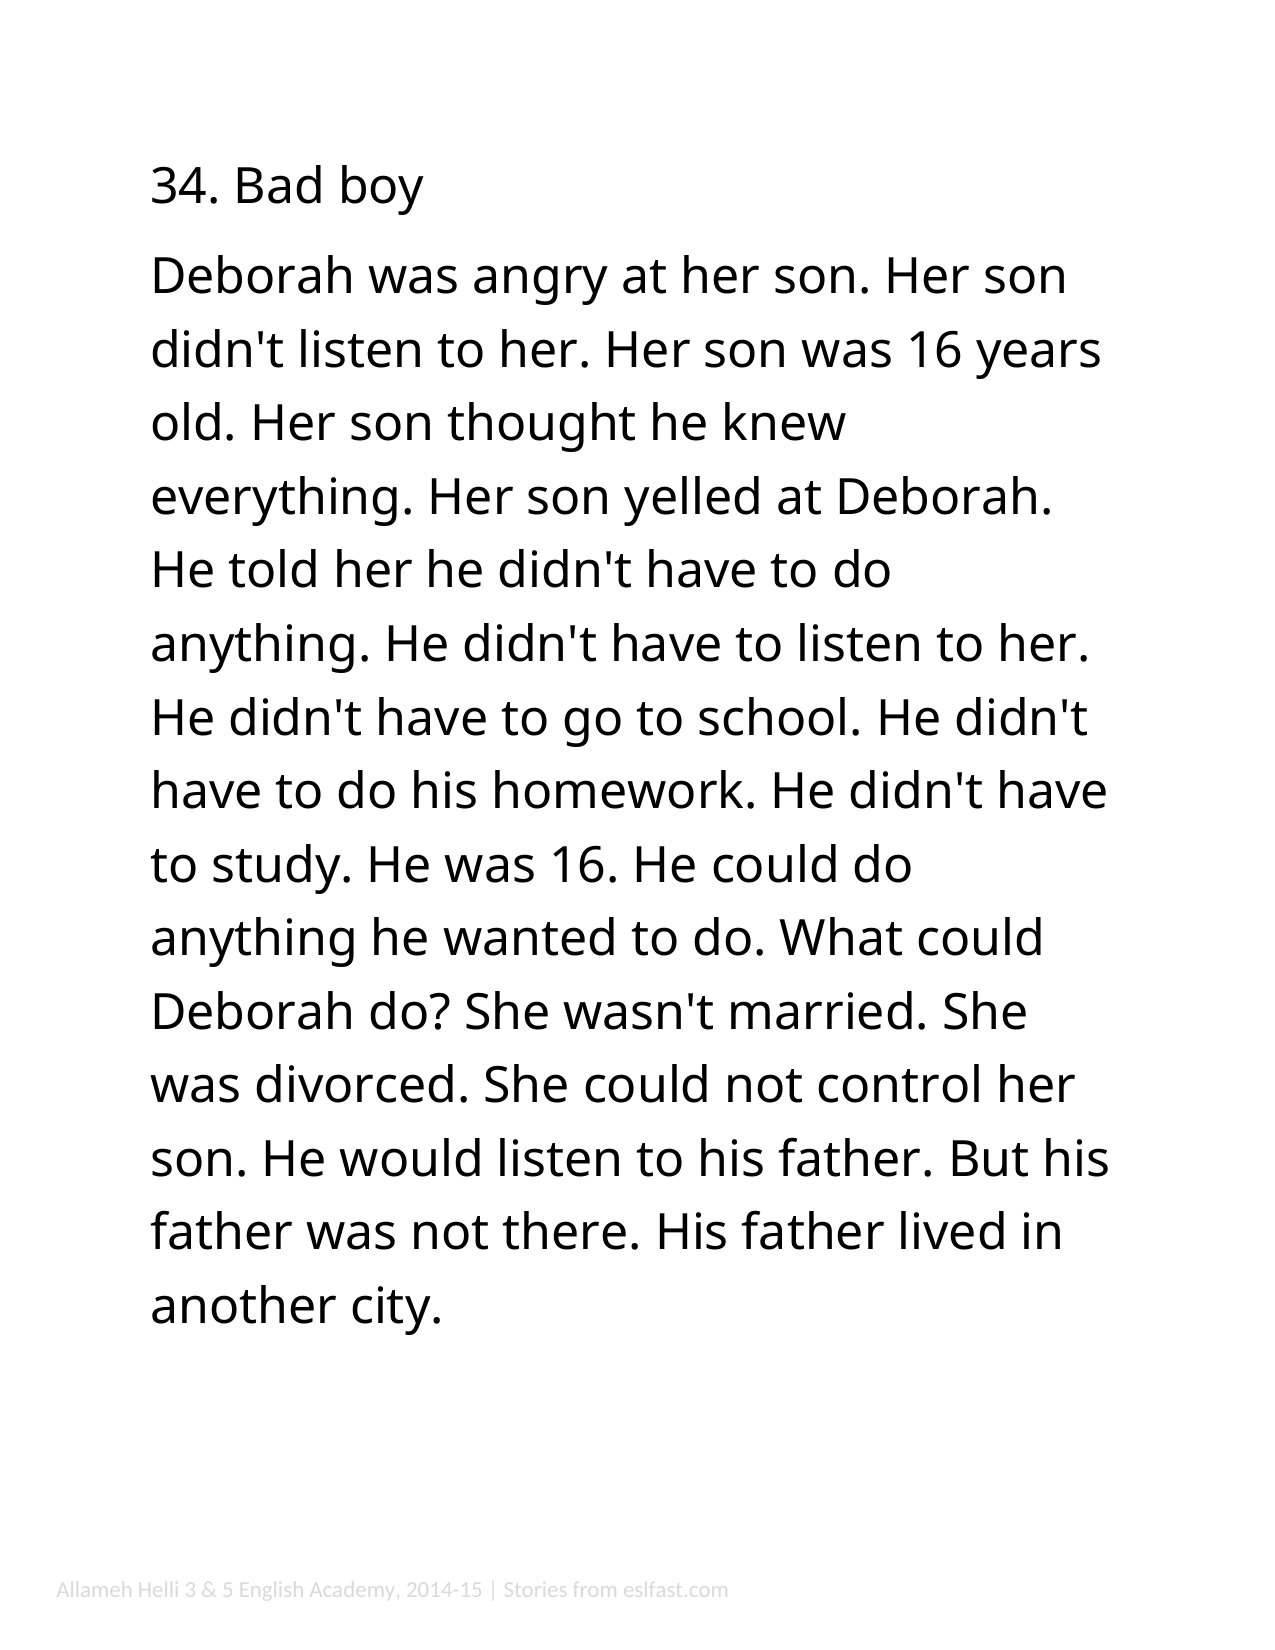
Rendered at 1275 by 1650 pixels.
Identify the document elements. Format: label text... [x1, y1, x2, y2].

text Deborah was angry at her son. Her son didn't listen to her. Her son was 16 years old. Her son thought he knew everything. Her son yelled at Deborah. He told her he didn't have to do anything. He didn't have to listen to her. He didn't have to go to school. He didn't have to do his homework. He didn't have to study. He was 16. He could do anything he wanted to do. What could Deborah do? She wasn't married. She was divorced. She could not control her son. He would listen to his father. But his father was not there. His father lived in another city. [150, 240, 1125, 1338]
text 34. Bad boy [150, 150, 1125, 218]
